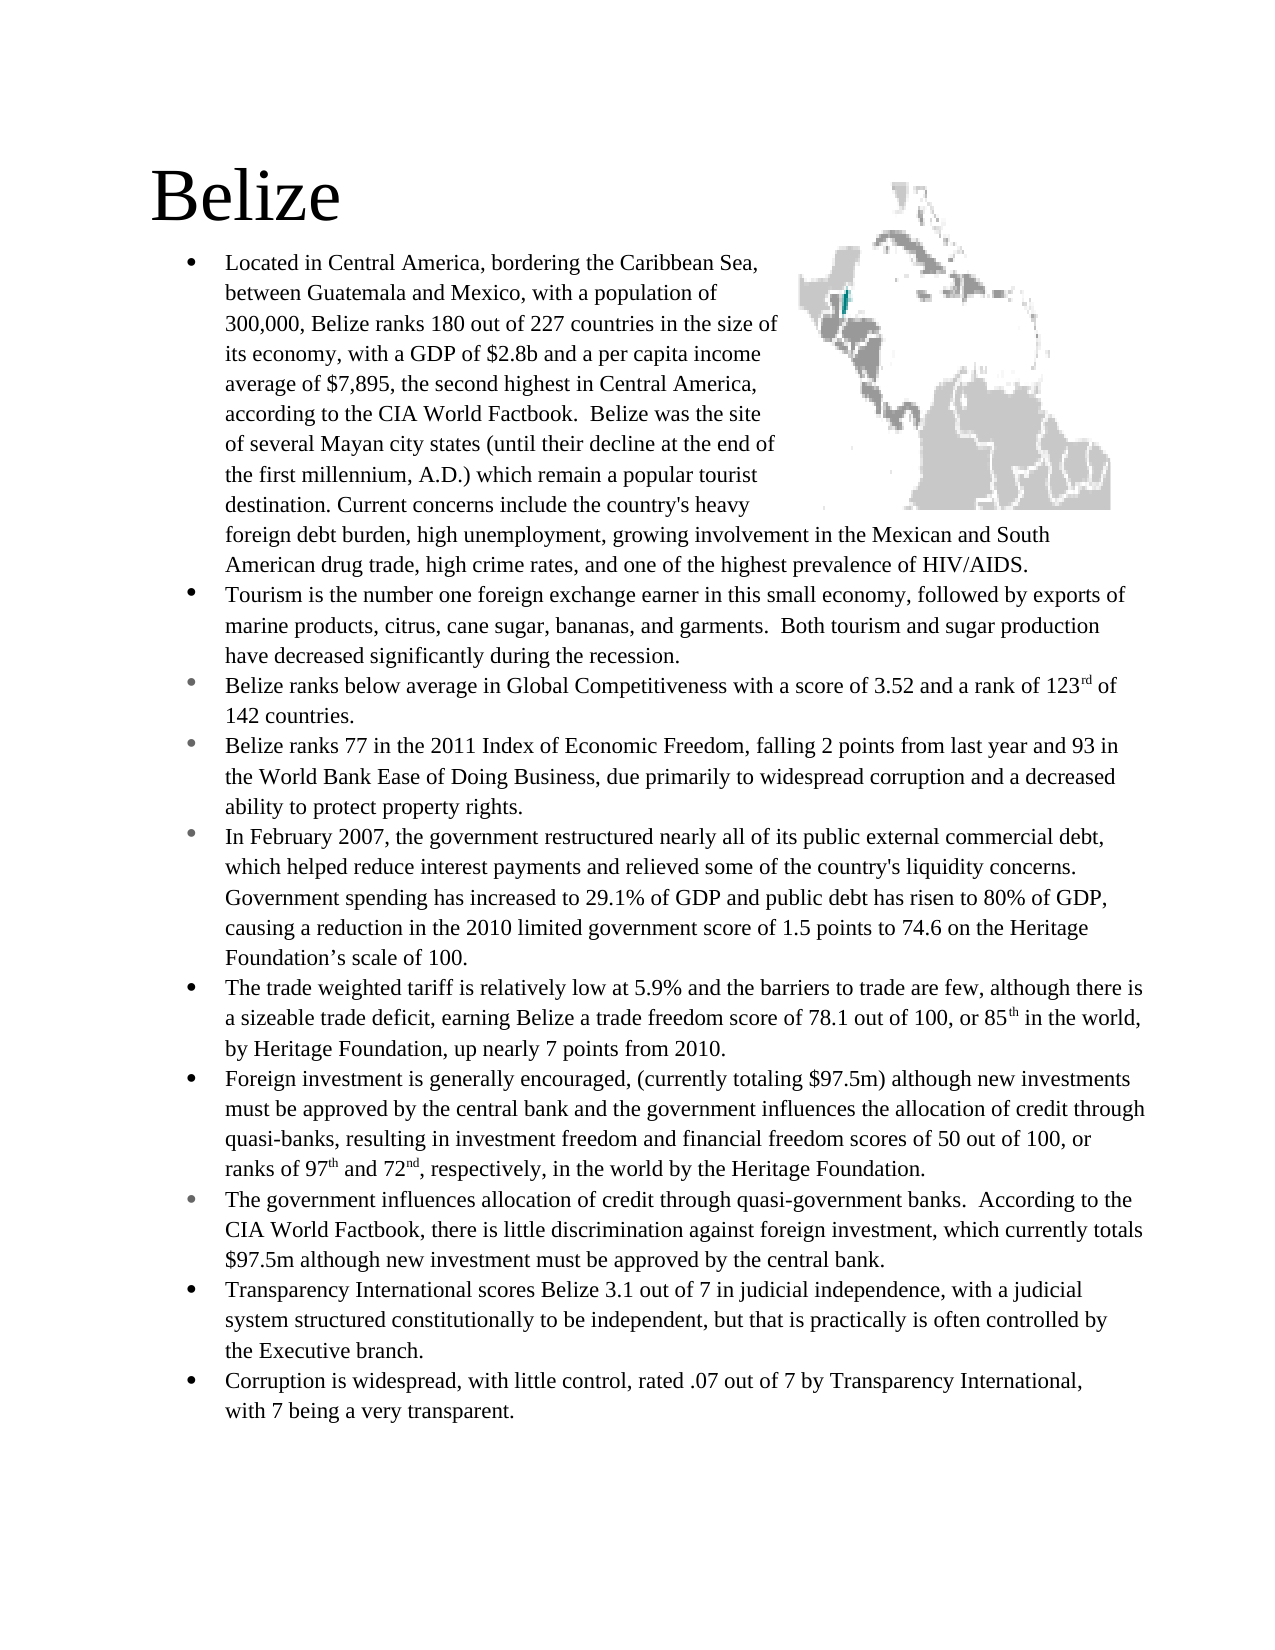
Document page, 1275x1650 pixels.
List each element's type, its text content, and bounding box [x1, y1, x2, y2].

list Transparency International scores Belize 3.1 out of 7 in judicial independence, with a judicial system structured constitutionally to be independent, but that is practically is often controlled by the Executive branch. [187, 1276, 1125, 1363]
list Located in Central America, bordering the Caribbean Sea, between Guatemala and Mexico, with a population of 300,000, Belize ranks 180 out of 227 countries in the size of its economy, with a GDP of $2.8b and a per capita income average of $7,895, the second highest in Central America, according to the CIA World Factbook. Belize was the site of several Mayan city states (until their decline at the end of the first millennium, A.D.) which remain a popular tourist destination. Current concerns include the country's heavy foreign debt burden, high unemployment, growing involvement in the Mexican and South American drug trade, high crime rates, and one of the highest prevalence of HIV/AIDS. [187, 249, 1125, 578]
list Corruption is widespread, with little control, rated .07 out of 7 by Transparency International, with 7 being a very transparent. [187, 1367, 1125, 1423]
text Belize [150, 150, 1125, 236]
table_header Tourism is the number one foreign exchange earner in this small economy, followed by exports of marine products, citrus, cane sugar, bananas, and garments. Both tourism and sugar production have decreased significantly during the recession. Belize ranks below average in Global Competitiveness with a score of 3.52 and a rank of 123rd of 142 countries. Belize ranks 77 in the 2011 Index of Economic Freedom, falling 2 points from last year and 93 in the World Bank Ease of Doing Business, due primarily to widespread corruption and a decreased ability to protect property rights. In February 2007, the government restructured nearly all of its public external commercial debt, which helped reduce interest payments and relieved some of the country's liquidity concerns. Government spending has increased to 29.1% of GDP and public debt has risen to 80% of GDP, causing a reduction in the 2010 limited government score of 1.5 points to 74.6 on the Heritage Foundation’s scale of 100. The trade weighted tariff is relatively low at 5.9% and the barriers to trade are few, although there is a sizeable trade deficit, earning Belize a trade freedom score of 78.1 out of 100, or 85th in the world, by Heritage Foundation, up nearly 7 points from 2010. Foreign investment is generally encouraged, (currently totaling $97.5m) although new investments must be approved by the central bank and the government influences the allocation of credit through quasi-banks, resulting in investment freedom and financial freedom scores of 50 out of 100, or ranks of 97th and 72nd, respectively, in the world by the Heritage Foundation. The government influences allocation of credit through quasi-government banks. According to the CIA World Factbook, there is little discrimination against foreign investment, which currently totals $97.5m although new investment must be approved by the central bank. [150, 581, 1147, 1276]
picture [798, 182, 1111, 510]
